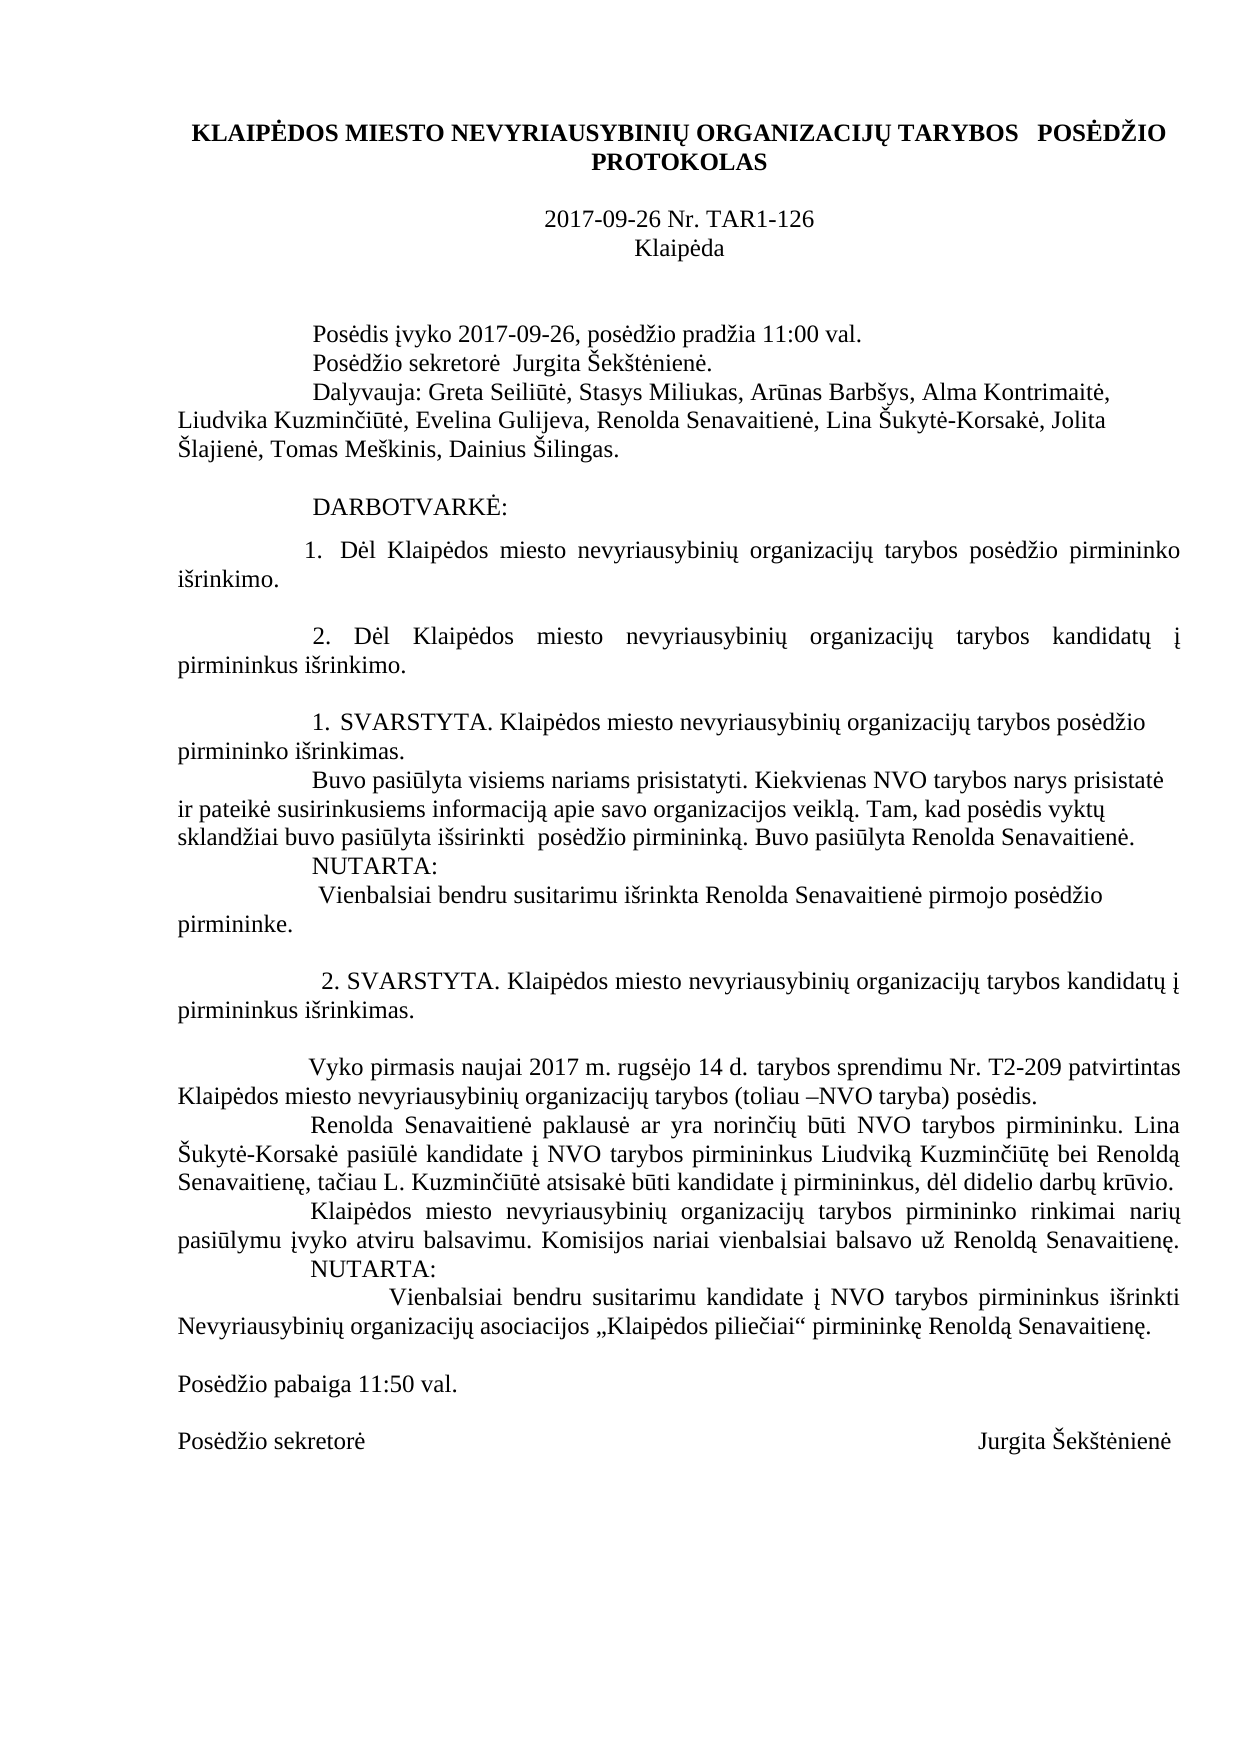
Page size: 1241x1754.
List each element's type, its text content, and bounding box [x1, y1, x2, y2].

text 2. Dėl Klaipėdos miesto nevyriausybinių organizacijų tarybos kandidatų į pirmininkus išrinkimo. [177, 621, 1181, 679]
text Vyko pirmasis naujai 2017 m. rugsėjo 14 d. tarybos sprendimu Nr. T2-209 patvirtintas Klaipėdos miesto nevyriausybinių organizacijų tarybos (toliau –NVO taryba) posėdis. [177, 1052, 1181, 1110]
text Posėdžio pabaiga 11:50 val. [177, 1369, 1181, 1397]
text Posėdis įvyko 2017-09-26, posėdžio pradžia 11:00 val. [177, 319, 1181, 348]
text Vienbalsiai bendru susitarimu kandidate į NVO tarybos pirmininkus išrinkti Nevyriausybinių organizacijų asociacijos „Klaipėdos piliečiai“ pirmininkę Renoldą Senavaitienę. [177, 1282, 1181, 1340]
text Klaipėda [177, 233, 1181, 262]
text Klaipėdos miesto nevyriausybinių organizacijų tarybos pirmininko rinkimai narių pasiūlymu įvyko atviru balsavimu. Komisijos nariai vienbalsiai balsavo už Renoldą Senavaitienę. NUTARTA: [177, 1196, 1181, 1282]
list SVARSTYTA. Klaipėdos miesto nevyriausybinių organizacijų tarybos posėdžio pirmininko išrinkimas. [177, 707, 1181, 765]
text Buvo pasiūlyta visiems nariams prisistatyti. Kiekvienas NVO tarybos narys prisistatė ir pateikė susirinkusiems informaciją apie savo organizacijos veiklą. Tam, kad posėdis vyktų sklandžiai buvo pasiūlyta išsirinkti posėdžio pirmininką. Buvo pasiūlyta Renolda Senavaitienė. [177, 765, 1181, 851]
text DARBOTVARKĖ: [177, 492, 1181, 521]
text Posėdžio sekretorė Jurgita Šekštėnienė. [177, 348, 1181, 377]
text Dalyvauja: Greta Seiliūtė, Stasys Miliukas, Arūnas Barbšys, Alma Kontrimaitė, Liudvika Kuzminčiūtė, Evelina Gulijeva, Renolda Senavaitienė, Lina Šukytė-Korsakė, Jolita Šlajienė, Tomas Meškinis, Dainius Šilingas. [177, 377, 1181, 463]
text Renolda Senavaitienė paklausė ar yra norinčių būti NVO tarybos pirmininku. Lina Šukytė-Korsakė pasiūlė kandidate į NVO tarybos pirmininkus Liudviką Kuzminčiūtę bei Renoldą Senavaitienę, tačiau L. Kuzminčiūtė atsisakė būti kandidate į pirmininkus, dėl didelio darbų krūvio. [177, 1110, 1181, 1196]
text Posėdžio sekretorė Jurgita Šekštėnienė [177, 1426, 1181, 1455]
text 2. SVARSTYTA. Klaipėdos miesto nevyriausybinių organizacijų tarybos kandidatų į pirmininkus išrinkimas. [177, 966, 1181, 1024]
text Vienbalsiai bendru susitarimu išrinkta Renolda Senavaitienė pirmojo posėdžio pirmininke. [177, 880, 1181, 937]
list Dėl Klaipėdos miesto nevyriausybinių organizacijų tarybos posėdžio pirmininko išrinkimo. [177, 535, 1181, 592]
text NUTARTA: [177, 851, 1181, 880]
text 2017-09-26 Nr. TAR1-126 [177, 204, 1181, 233]
text KLAIPĖDOS MIESTO NEVYRIAUSYBINIŲ ORGANIZACIJŲ TARYBOS POSĖDŽIO PROTOKOLAS [177, 118, 1181, 176]
